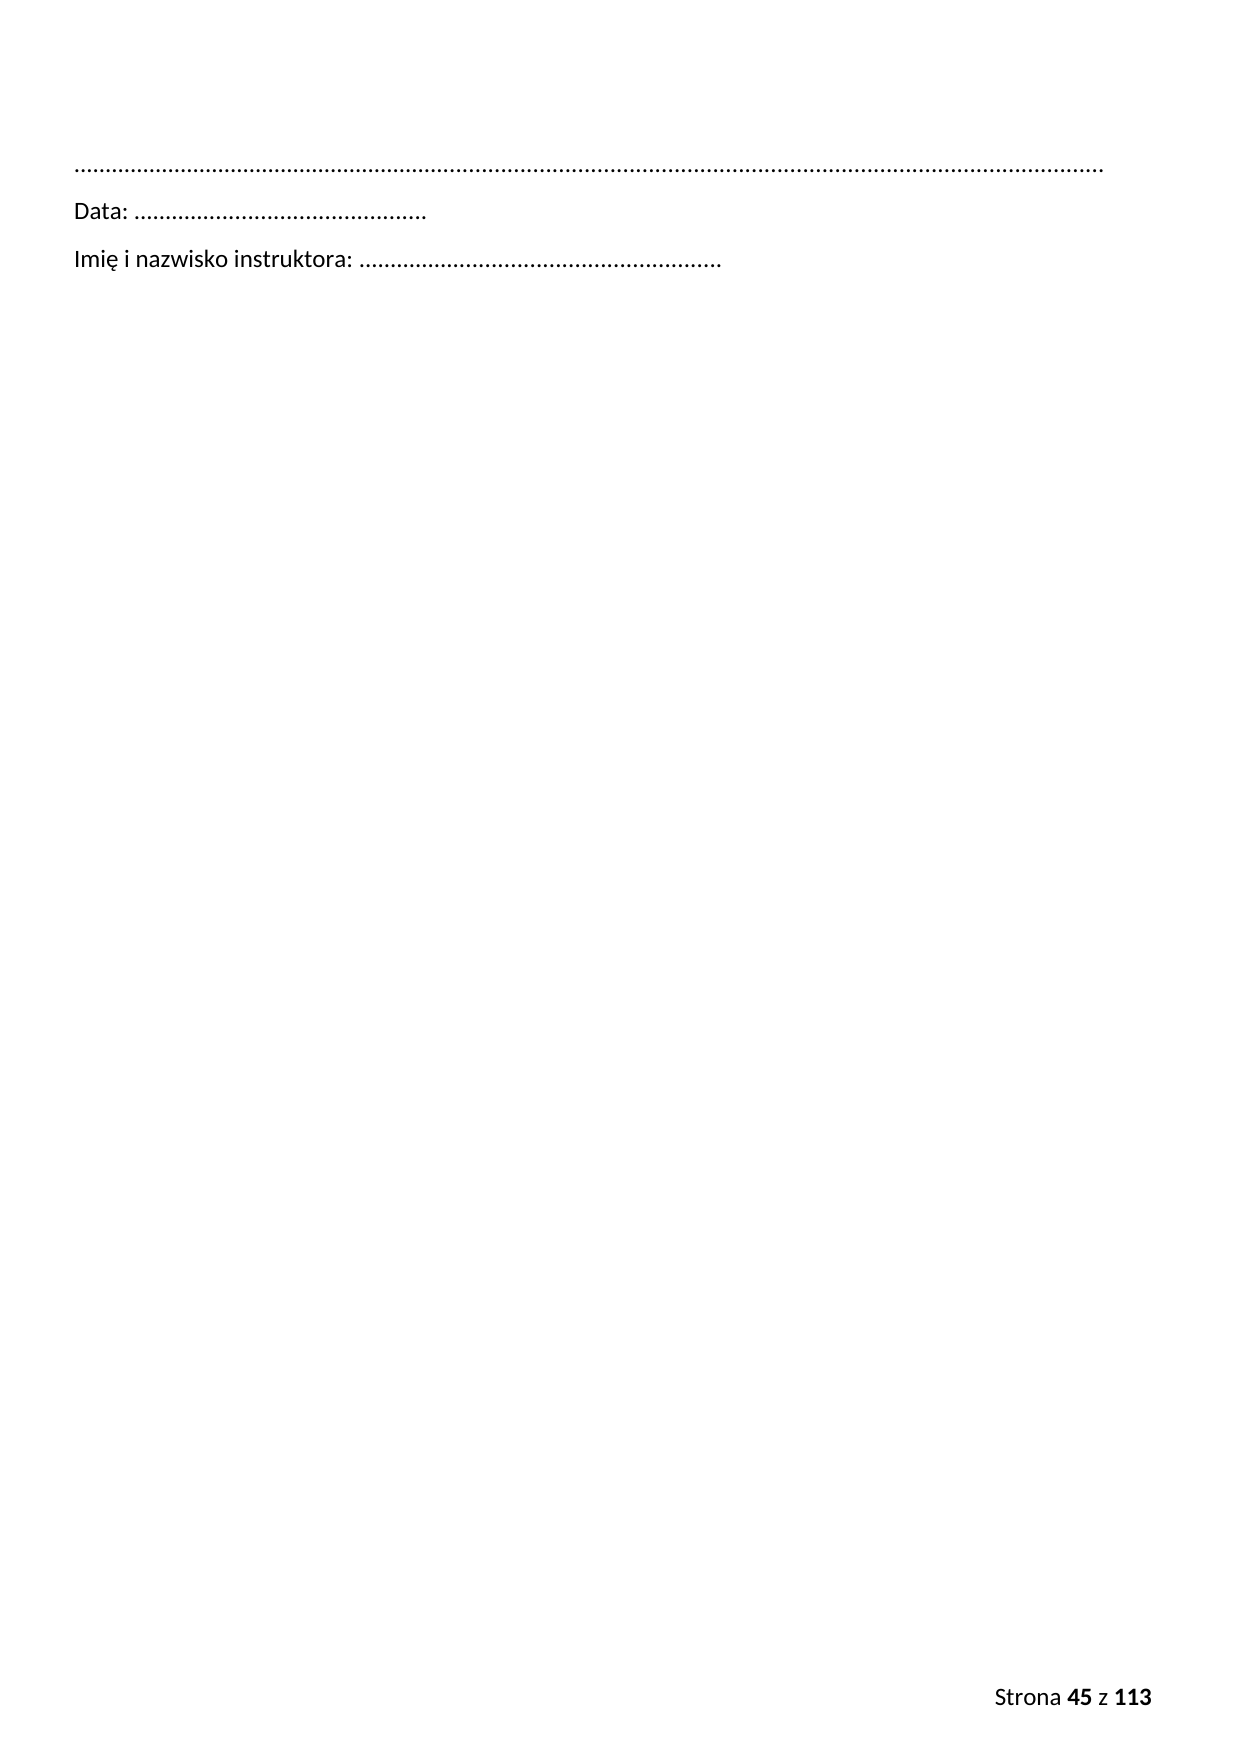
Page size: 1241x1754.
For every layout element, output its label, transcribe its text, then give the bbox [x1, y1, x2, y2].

text Data: [74, 195, 1152, 226]
text Imię i nazwisko instruktora: [74, 243, 1152, 273]
